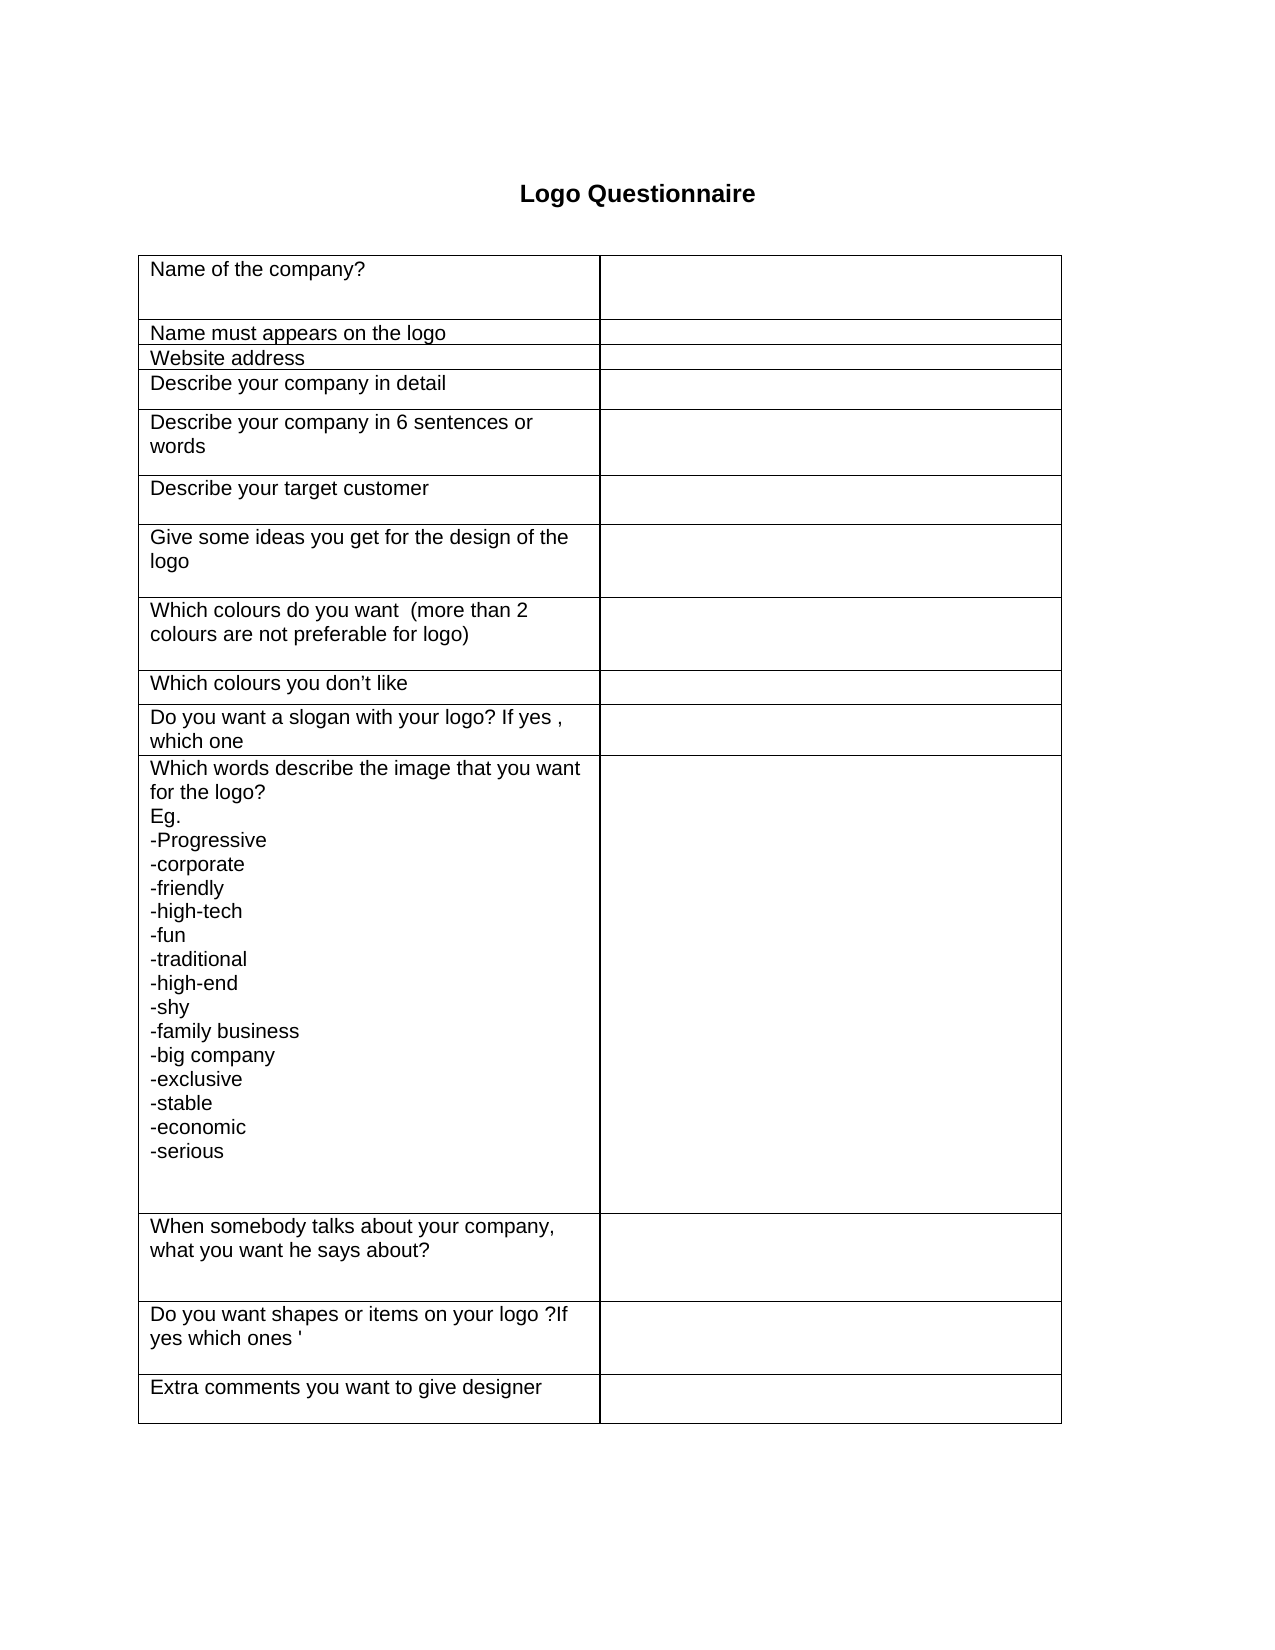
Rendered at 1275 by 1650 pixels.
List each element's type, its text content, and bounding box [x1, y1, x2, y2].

table_cell Which colours you don’t like [139, 671, 599, 703]
table_cell Describe your target customer [139, 476, 599, 524]
table_cell Extra comments you want to give designer [139, 1375, 599, 1423]
table_cell [601, 345, 1061, 369]
table_cell [601, 476, 1061, 524]
table_header Name of the company? [139, 256, 599, 319]
table_cell Describe your company in 6 sentences or words [139, 410, 599, 475]
table_cell [601, 671, 1061, 703]
table_cell [601, 1375, 1061, 1423]
table_cell When somebody talks about your company, what you want he says about? [139, 1214, 599, 1301]
table_cell [601, 320, 1061, 344]
table_cell [601, 1214, 1061, 1301]
table_cell [601, 598, 1061, 670]
table_cell [601, 705, 1061, 754]
table_cell Website address [139, 345, 599, 369]
table_cell Which words describe the image that you want for the logo? Eg. -Progressive -corporate -friendly -high-tech -fun -traditional -high-end -shy -family business -big company -exclusive -stable -economic -serious [139, 756, 599, 1213]
table_cell [601, 525, 1061, 597]
table_cell Describe your company in detail [139, 370, 599, 409]
table_cell Give some ideas you get for the design of the logo [139, 525, 599, 597]
table_cell [601, 1302, 1061, 1374]
table_cell [601, 410, 1061, 475]
table_header [601, 256, 1061, 319]
table_cell Do you want shapes or items on your logo ?If yes which ones ' [139, 1302, 599, 1374]
table_cell [601, 370, 1061, 409]
table_cell Which colours do you want (more than 2 colours are not preferable for logo) [139, 598, 599, 670]
table_cell [601, 756, 1061, 1213]
table_cell Name must appears on the logo [139, 320, 599, 344]
text Logo Questionnaire [150, 179, 1125, 207]
table_cell Do you want a slogan with your logo? If yes , which one [139, 705, 599, 754]
